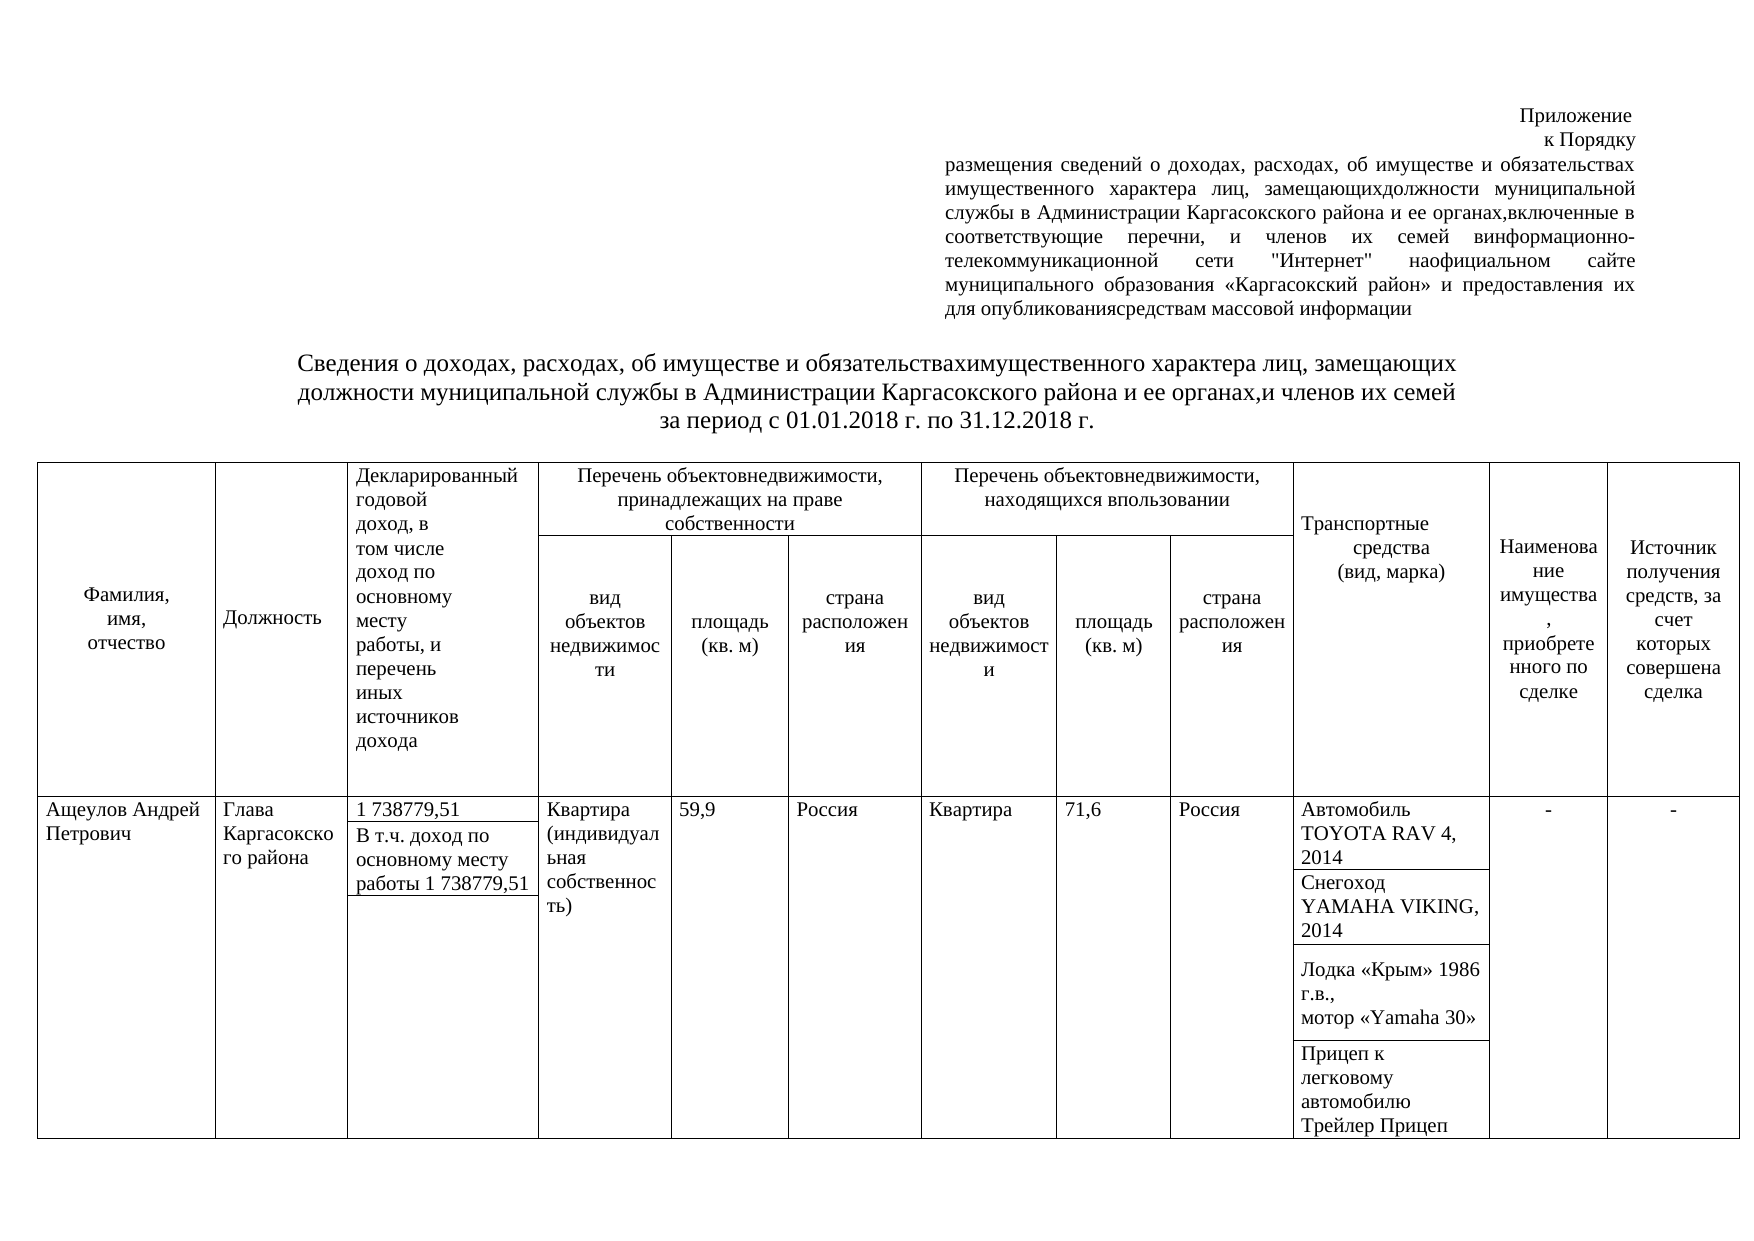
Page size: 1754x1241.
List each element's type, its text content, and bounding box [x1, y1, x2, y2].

table_cell площадь (кв. м) [672, 536, 788, 796]
table_cell Лодка «Крым» 1986 г.в., мотор «Yamaha 30» [1294, 945, 1489, 1040]
text размещения сведений о доходах, расходах, об имуществе и обязательствах имущественного характера лиц, замещающихдолжности муниципальной службы в Администрации Каргасокского района и ее органах,включенные в соответствующие перечни, и членов их семей винформационно-телекоммуникационной сети "Интернет" наофициальном сайте муниципального образования «Каргасокский район» и предоставления их для опубликованиясредствам массовой информации [945, 151, 1636, 320]
table_header Должность [216, 463, 347, 796]
table_cell Автомобиль TOYOTA RAV 4, 2014 [1294, 797, 1489, 869]
text к Порядку [945, 127, 1636, 151]
table_header Источник получения средств, за счет которых совершена сделка [1608, 463, 1739, 796]
table_cell Россия [789, 797, 921, 1137]
table_cell Ащеулов Андрей Петрович [38, 797, 215, 1137]
table_header Фамилия, имя, отчество [38, 463, 215, 796]
table_cell 71,6 [1057, 797, 1170, 1137]
table_cell площадь (кв. м) [1057, 536, 1170, 796]
table_cell страна расположения [1171, 536, 1293, 796]
text Сведения о доходах, расходах, об имуществе и обязательствахимущественного характера лиц, замещающих [118, 348, 1636, 377]
text за период с 01.01.2018 г. по 31.12.2018 г. [118, 405, 1636, 434]
table_header Перечень объектовнедвижимости, принадлежащих на праве собственности [539, 463, 921, 535]
table_cell вид объектов недвижимости [539, 536, 671, 796]
table_header Транспортные средства (вид, марка) [1294, 463, 1489, 796]
table_cell - [1490, 797, 1607, 1137]
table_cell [1294, 1041, 1489, 1137]
table_cell - [1608, 797, 1739, 1137]
table_header Перечень объектовнедвижимости, находящихся впользовании [922, 463, 1293, 535]
table_cell [348, 896, 538, 1137]
table_cell Квартира (индивидуальная собственность) [539, 797, 671, 1137]
table_cell Россия [1171, 797, 1293, 1137]
table_header Наименование имущества, приобретенного по сделке [1490, 463, 1607, 796]
table_header Декларированный годовой доход, в том числе доход по основному месту работы, и перечень иных источников дохода [348, 463, 538, 796]
table_cell вид объектов недвижимости [922, 536, 1056, 796]
table_cell Глава Каргасокского района [216, 797, 347, 1137]
table_cell 59,9 [672, 797, 788, 1137]
text Приложение [1519, 103, 1636, 127]
text должности муниципальной службы в Администрации Каргасокского района и ее органах,и членов их семей [118, 377, 1636, 405]
table_cell страна расположения [789, 536, 921, 796]
table_cell В т.ч. доход по основному месту работы 1 738779,51 [348, 822, 538, 895]
table_cell 1 738779,51 [348, 797, 538, 821]
table_cell Квартира [922, 797, 1056, 1137]
table_cell Снегоход YAMAHA VIKING, 2014 [1294, 870, 1489, 944]
